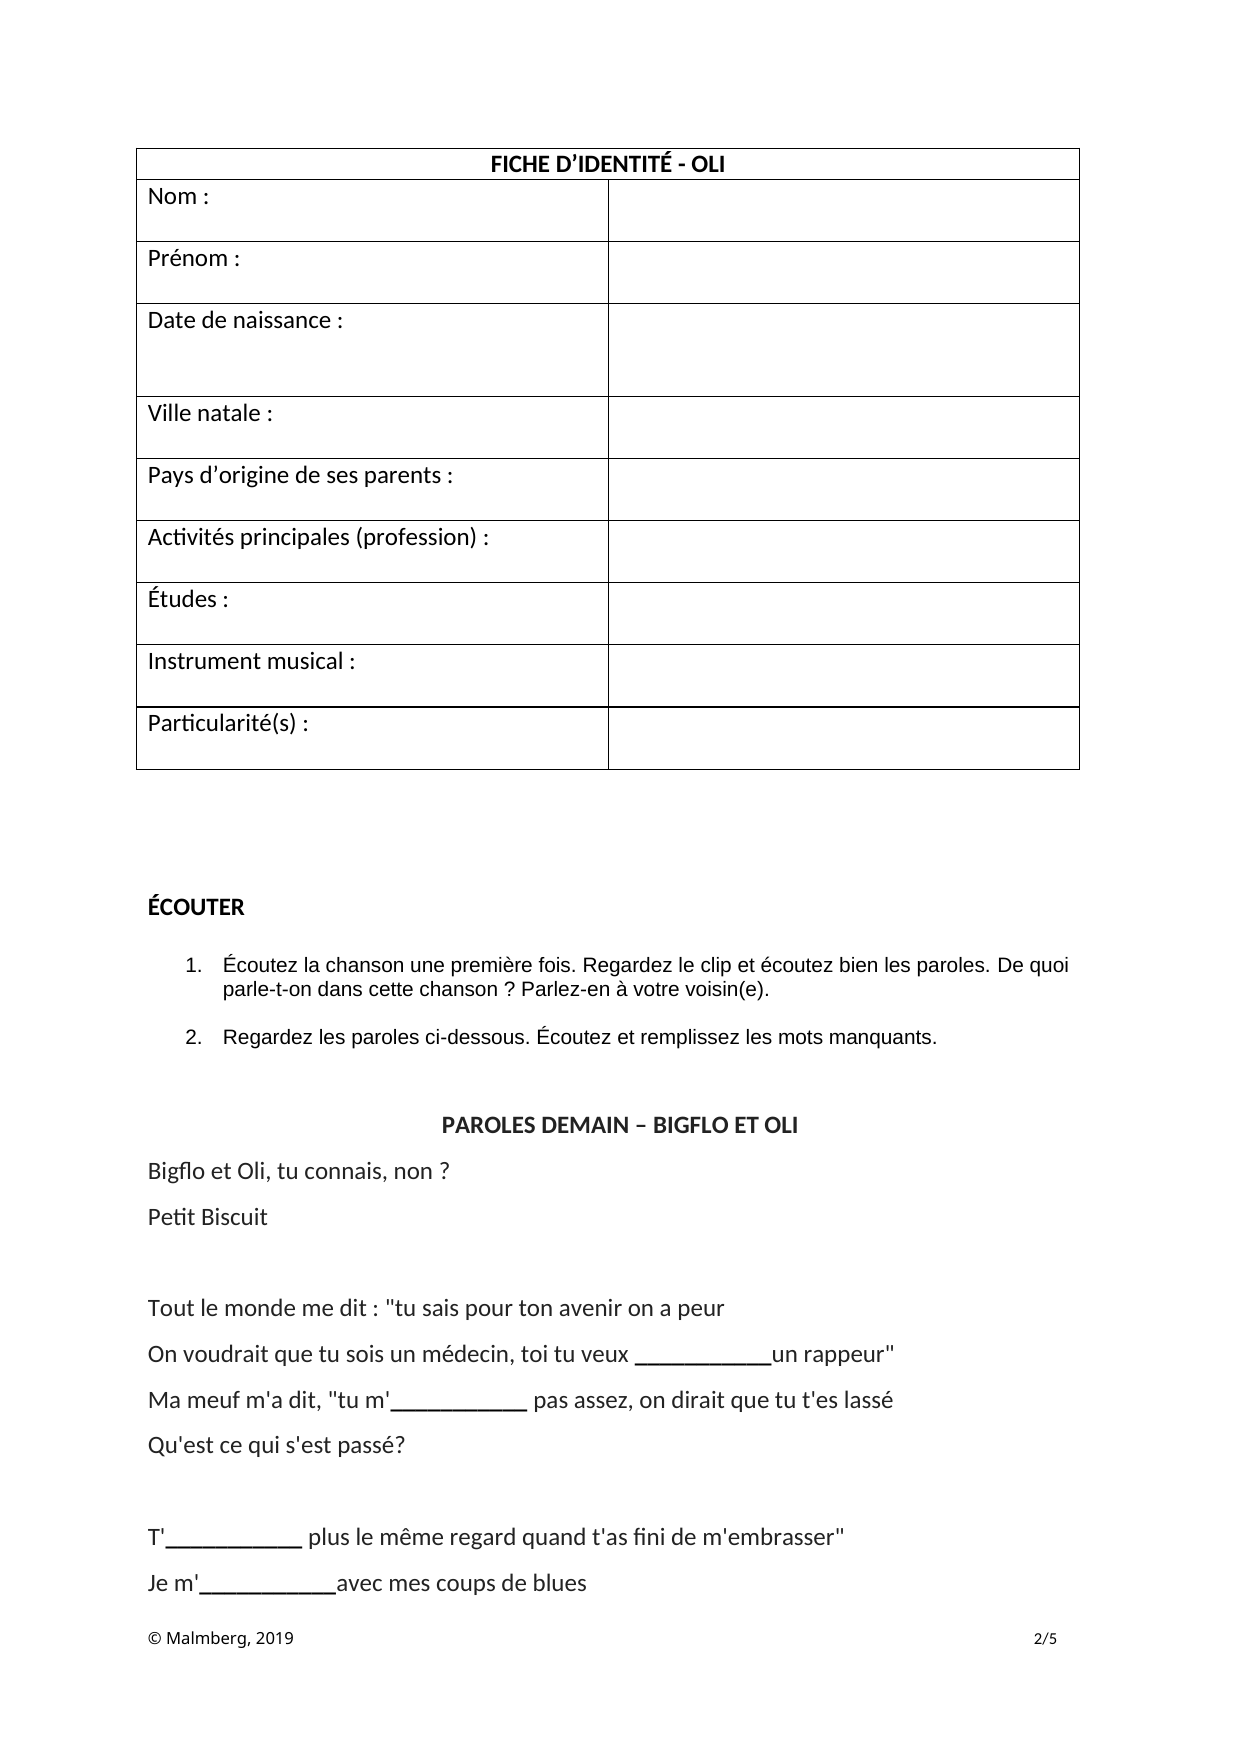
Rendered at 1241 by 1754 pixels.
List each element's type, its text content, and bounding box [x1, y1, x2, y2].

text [148, 1475, 1093, 1597]
text ÉCOUTER [148, 892, 1093, 922]
text Tout le monde me dit : "tu sais pour ton avenir on a peur On voudrait que tu sois un médecin, toi tu veux ___________un rappeur" [148, 1292, 1093, 1369]
text Ma meuf m'a dit, "tu m'___________ pas assez, on dirait que tu t'es lassé Qu'est ce qui s'est passé? [148, 1384, 1093, 1460]
list Regardez les paroles ci-dessous. Écoutez et remplissez les mots manquants. [185, 1024, 1093, 1048]
table_cell Instrument musical : [137, 645, 608, 706]
table_cell Prénom : [137, 242, 608, 303]
table_cell Particularité(s) : [137, 708, 608, 768]
list Écoutez la chanson une première fois. Regardez le clip et écoutez bien les paroles. De quoi parle-t-on dans cette chanson ? Parlez-en à votre voisin(e). [185, 953, 1093, 1024]
table_cell [609, 459, 1079, 520]
table_cell [609, 645, 1079, 706]
table_header FICHE D’IDENTITÉ - OLI [137, 149, 1079, 179]
table_cell [609, 242, 1079, 303]
table_cell [609, 304, 1079, 396]
table_cell Nom : [137, 180, 608, 241]
text Bigflo et Oli, tu connais, non ? Petit Biscuit [148, 1155, 1093, 1231]
table_cell [609, 583, 1079, 644]
table_cell Activités principales (profession) : [137, 521, 608, 582]
table_cell [609, 708, 1079, 768]
table_cell Ville natale : [137, 397, 608, 458]
table_cell Pays d’origine de ses parents : [137, 459, 608, 520]
table_cell [609, 521, 1079, 582]
table_cell [609, 180, 1079, 241]
table_cell Date de naissance : [137, 304, 608, 396]
table_cell Études : [137, 583, 608, 644]
text PAROLES DEMAIN – BIGFLO ET OLI [148, 1109, 1093, 1140]
table_cell [609, 397, 1079, 458]
